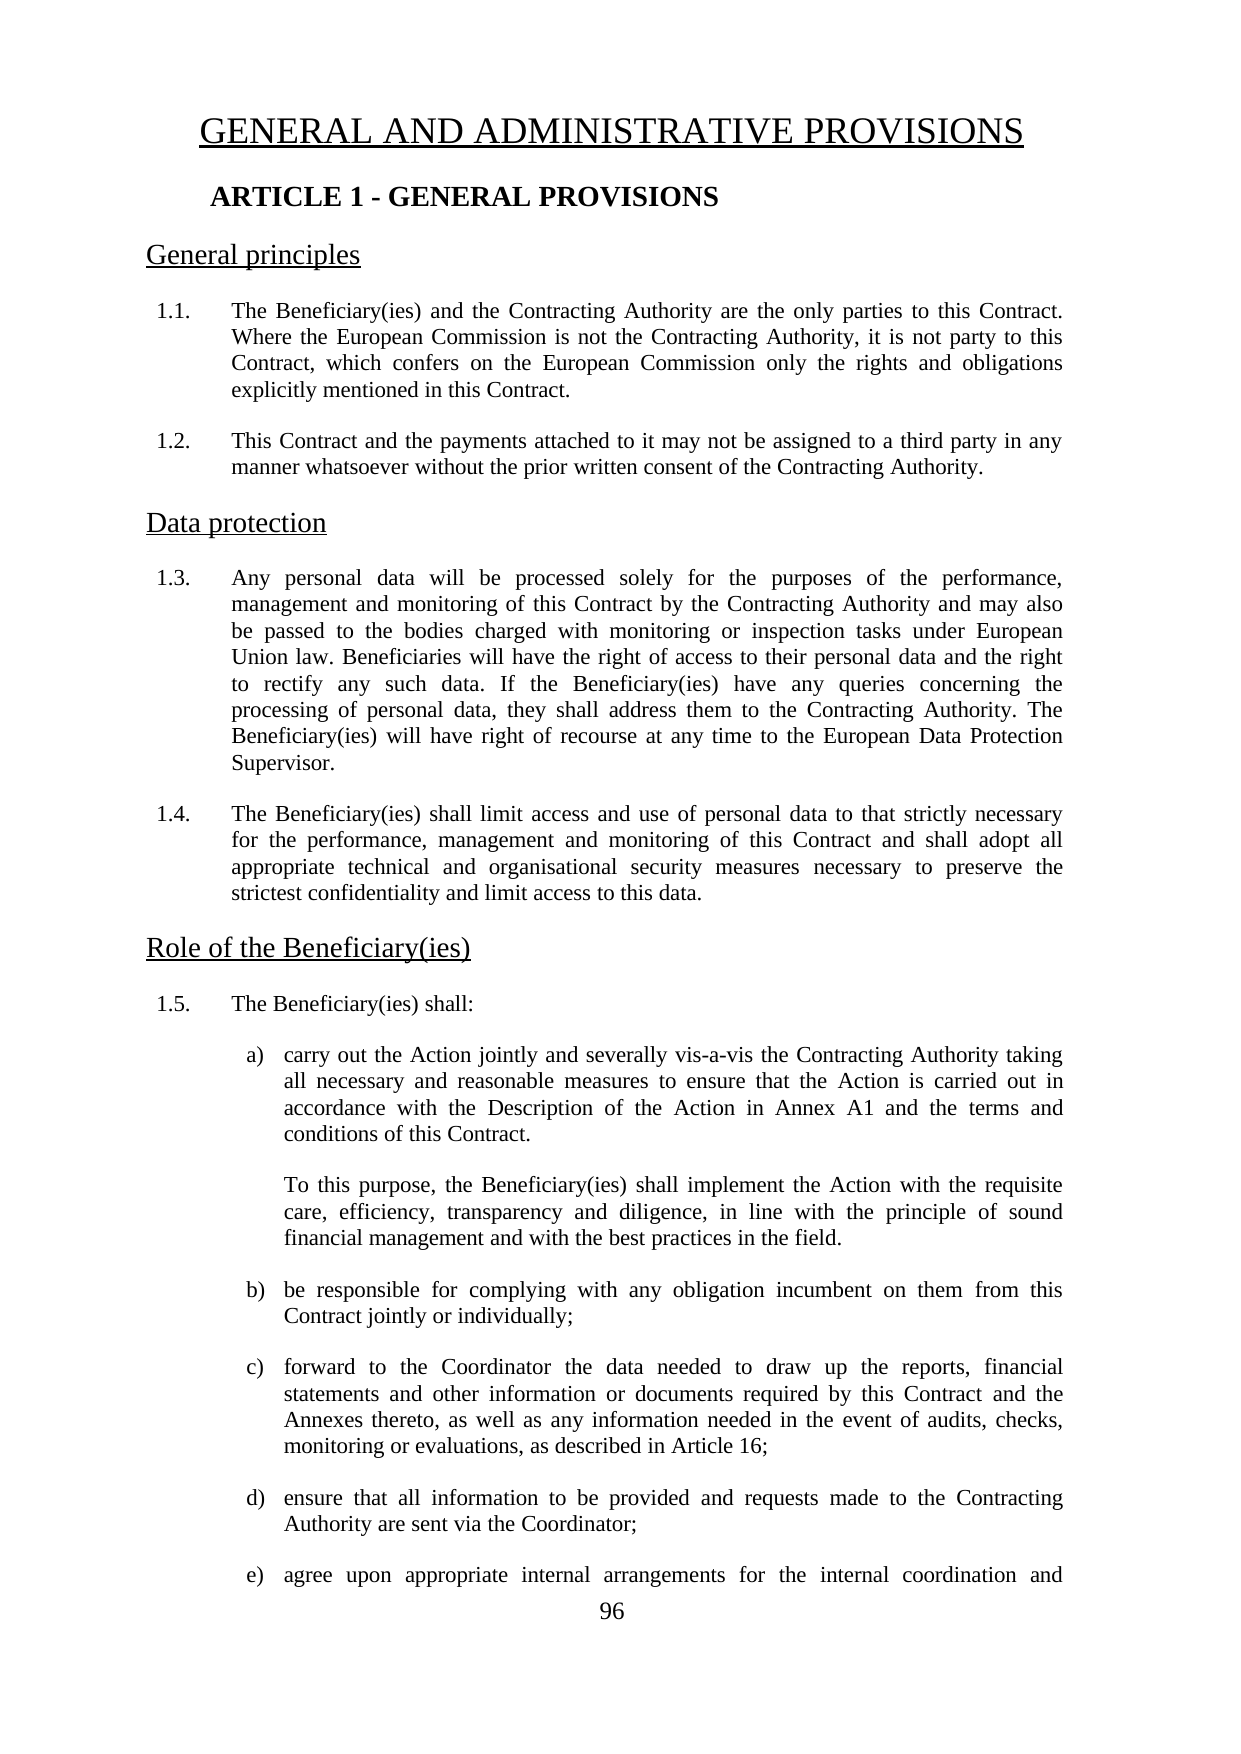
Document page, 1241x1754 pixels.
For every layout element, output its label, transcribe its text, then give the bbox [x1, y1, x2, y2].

list The Beneficiary(ies) and the Contracting Authority are the only parties to this Contract. Where the European Commission is not the Contracting Authority, it is not party to this Contract, which confers on the European Commission only the rights and obligations explicitly mentioned in this Contract. [156, 297, 1064, 402]
text General principles [146, 237, 1078, 271]
text ARTICLE 1 - GENERAL PROVISIONS [210, 179, 1078, 212]
list forward to the Coordinator the data needed to draw up the reports, financial statements and other information or documents required by this Contract and the Annexes thereto, as well as any information needed in the event of audits, checks, monitoring or evaluations, as described in Article 16; [246, 1353, 1064, 1459]
text GENERAL AND ADMINISTRATIVE PROVISIONS [146, 108, 1078, 151]
list ensure that all information to be provided and requests made to the Contracting Authority are sent via the Coordinator; [246, 1484, 1063, 1536]
list carry out the Action jointly and severally vis-a-vis the Contracting Authority taking all necessary and reasonable measures to ensure that the Action is carried out in accordance with the Description of the Action in Annex A1 and the terms and conditions of this Contract. [246, 1041, 1063, 1147]
list This Contract and the payments attached to it may not be assigned to a third party in any manner whatsoever without the prior written consent of the Contracting Authority. [156, 427, 1063, 480]
list be responsible for complying with any obligation incumbent on them from this Contract jointly or individually; [246, 1276, 1063, 1328]
list The Beneficiary(ies) shall: [156, 990, 1078, 1016]
text To this purpose, the Beneficiary(ies) shall implement the Action with the requisite care, efficiency, transparency and diligence, in line with the principle of sound financial management and with the best practices in the field. [283, 1172, 1063, 1251]
list The Beneficiary(ies) shall limit access and use of personal data to that strictly necessary for the performance, management and monitoring of this Contract and shall adopt all appropriate technical and organisational security measures necessary to preserve the strictest confidentiality and limit access to this data. [156, 800, 1063, 905]
list Any personal data will be processed solely for the purposes of the performance, management and monitoring of this Contract by the Contracting Authority and may also be passed to the bodies charged with monitoring or inspection tasks under European Union law. Beneficiaries will have the right of access to their personal data and the right to rectify any such data. If the Beneficiary(ies) have any queries concerning the processing of personal data, they shall address them to the Contracting Authority. The Beneficiary(ies) will have right of recourse at any time to the European Data Protection Supervisor. [156, 564, 1063, 775]
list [246, 1561, 1063, 1588]
text Data protection [146, 505, 1078, 538]
text Role of the Beneficiary(ies) [146, 930, 1078, 964]
